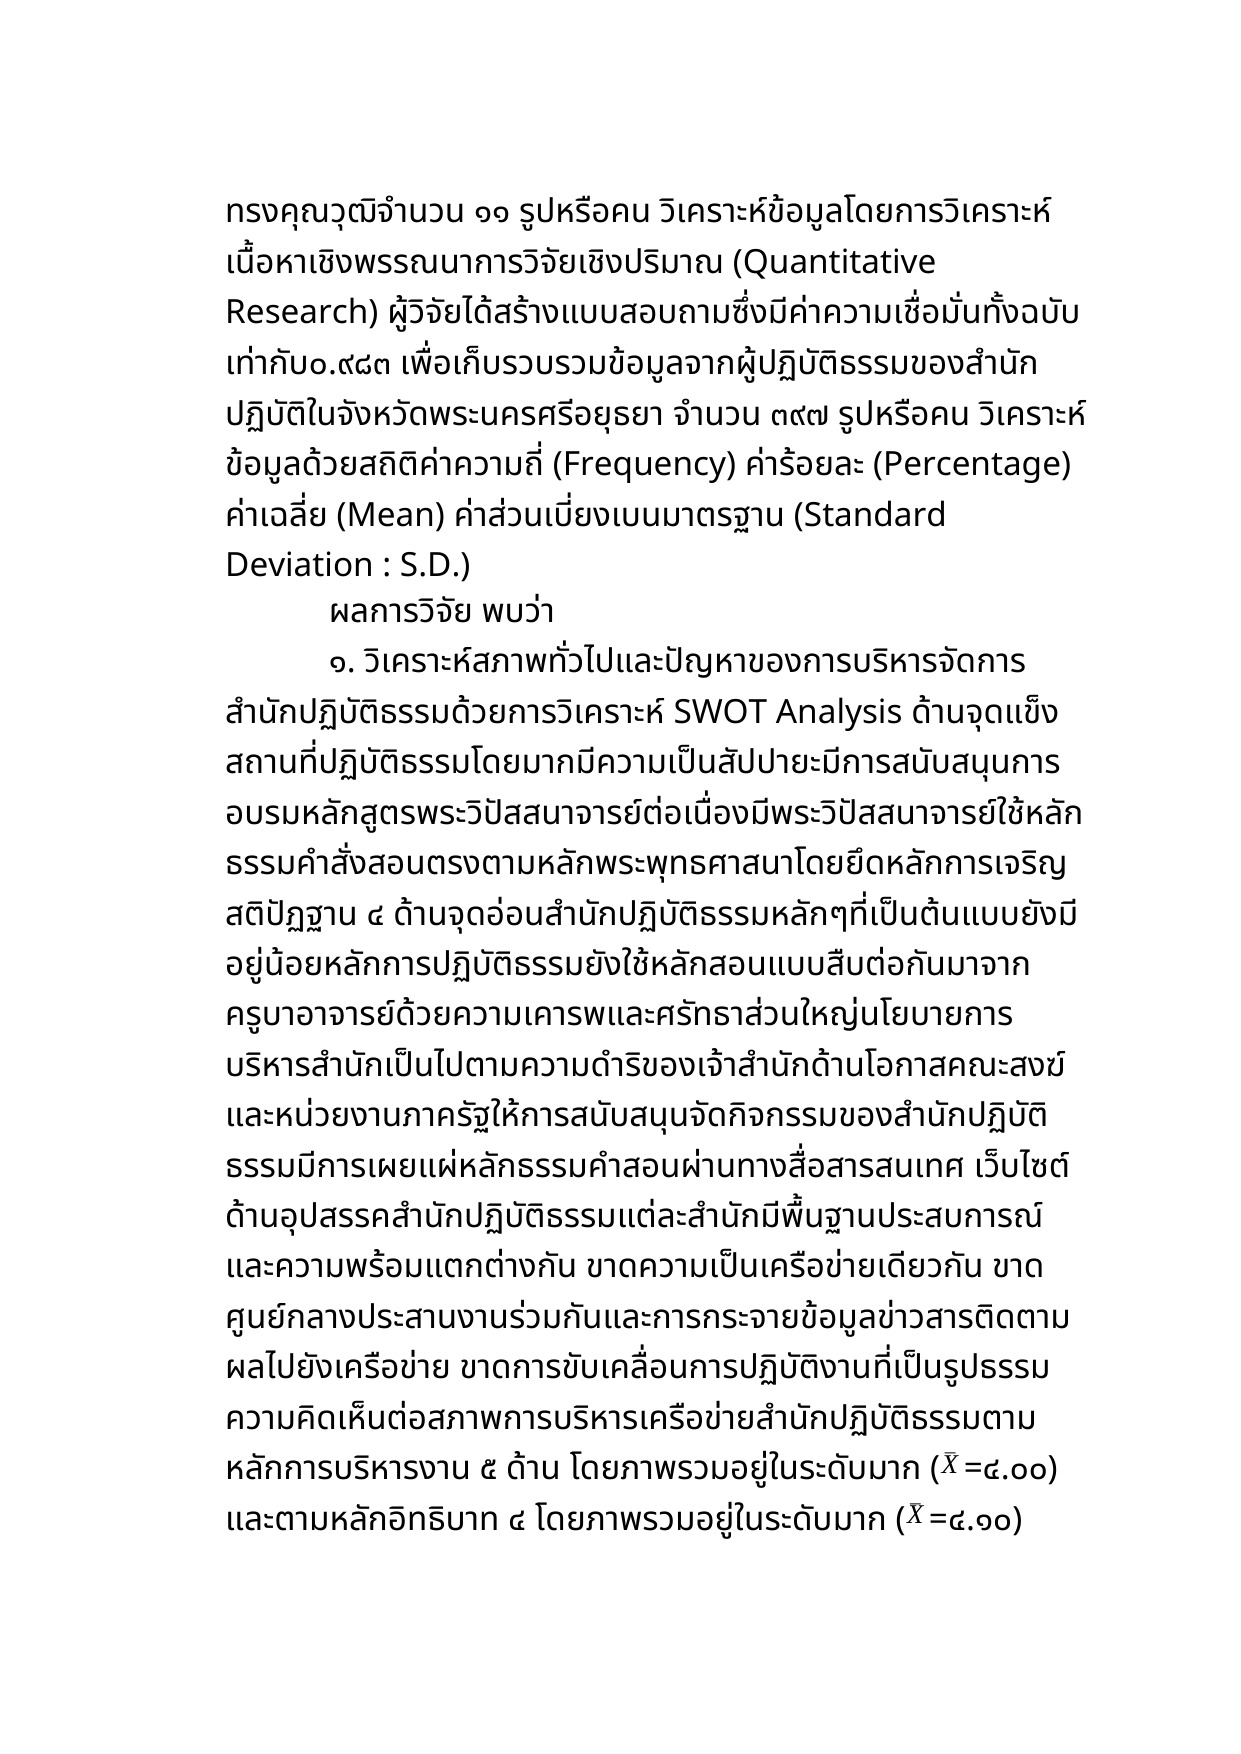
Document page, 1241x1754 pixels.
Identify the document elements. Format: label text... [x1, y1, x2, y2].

text ผลการวิจัย พบว่า [225, 587, 1090, 637]
text ๑. วิเคราะห์สภาพทั่วไปและปัญหาของการบริหารจัดการสำนักปฏิบัติธรรมด้วยการวิเคราะห์ SWOT Analysis ด้านจุดแข็งสถานที่ปฏิบัติธรรมโดยมากมีความเป็นสัปปายะมีการสนับสนุนการอบรมหลักสูตรพระวิปัสสนาจารย์ต่อเนื่องมีพระวิปัสสนาจารย์ใช้หลักธรรมคำสั่งสอนตรงตามหลักพระพุทธศาสนาโดยยึดหลักการเจริญสติปัฏฐาน ๔ ด้านจุดอ่อนสำนักปฏิบัติธรรมหลักๆที่เป็นต้นแบบยังมีอยู่น้อยหลักการปฏิบัติธรรมยังใช้หลักสอนแบบสืบต่อกันมาจากครูบาอาจารย์ด้วยความเคารพและศรัทธาส่วนใหญ่นโยบายการบริหารสำนักเป็นไปตามความดำริของเจ้าสำนักด้านโอกาสคณะสงฆ์และหน่วยงานภาครัฐให้การสนับสนุนจัดกิจกรรมของสำนักปฏิบัติธรรมมีการเผยแผ่หลักธรรมคำสอนผ่านทางสื่อสารสนเทศ เว็บไซต์ด้านอุปสรรคสำนักปฏิบัติธรรมแต่ละสำนักมีพื้นฐานประสบการณ์และความพร้อมแตกต่างกัน ขาดความเป็นเครือข่ายเดียวกัน ขาดศูนย์กลางประสานงานร่วมกันและการกระจายข้อมูลข่าวสารติดตามผลไปยังเครือข่าย ขาดการขับเคลื่อนการปฏิบัติงานที่เป็นรูปธรรม ความคิดเห็นต่อสภาพการบริหารเครือข่ายสำนักปฏิบัติธรรมตามหลักการบริหารงาน ๕ ด้าน โดยภาพรวมอยู่ในระดับมาก (=๔.๐๐) และตามหลักอิทธิบาท ๔ โดยภาพรวมอยู่ในระดับมาก (=๔.๑๐) [225, 637, 1090, 1545]
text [225, 187, 1090, 587]
